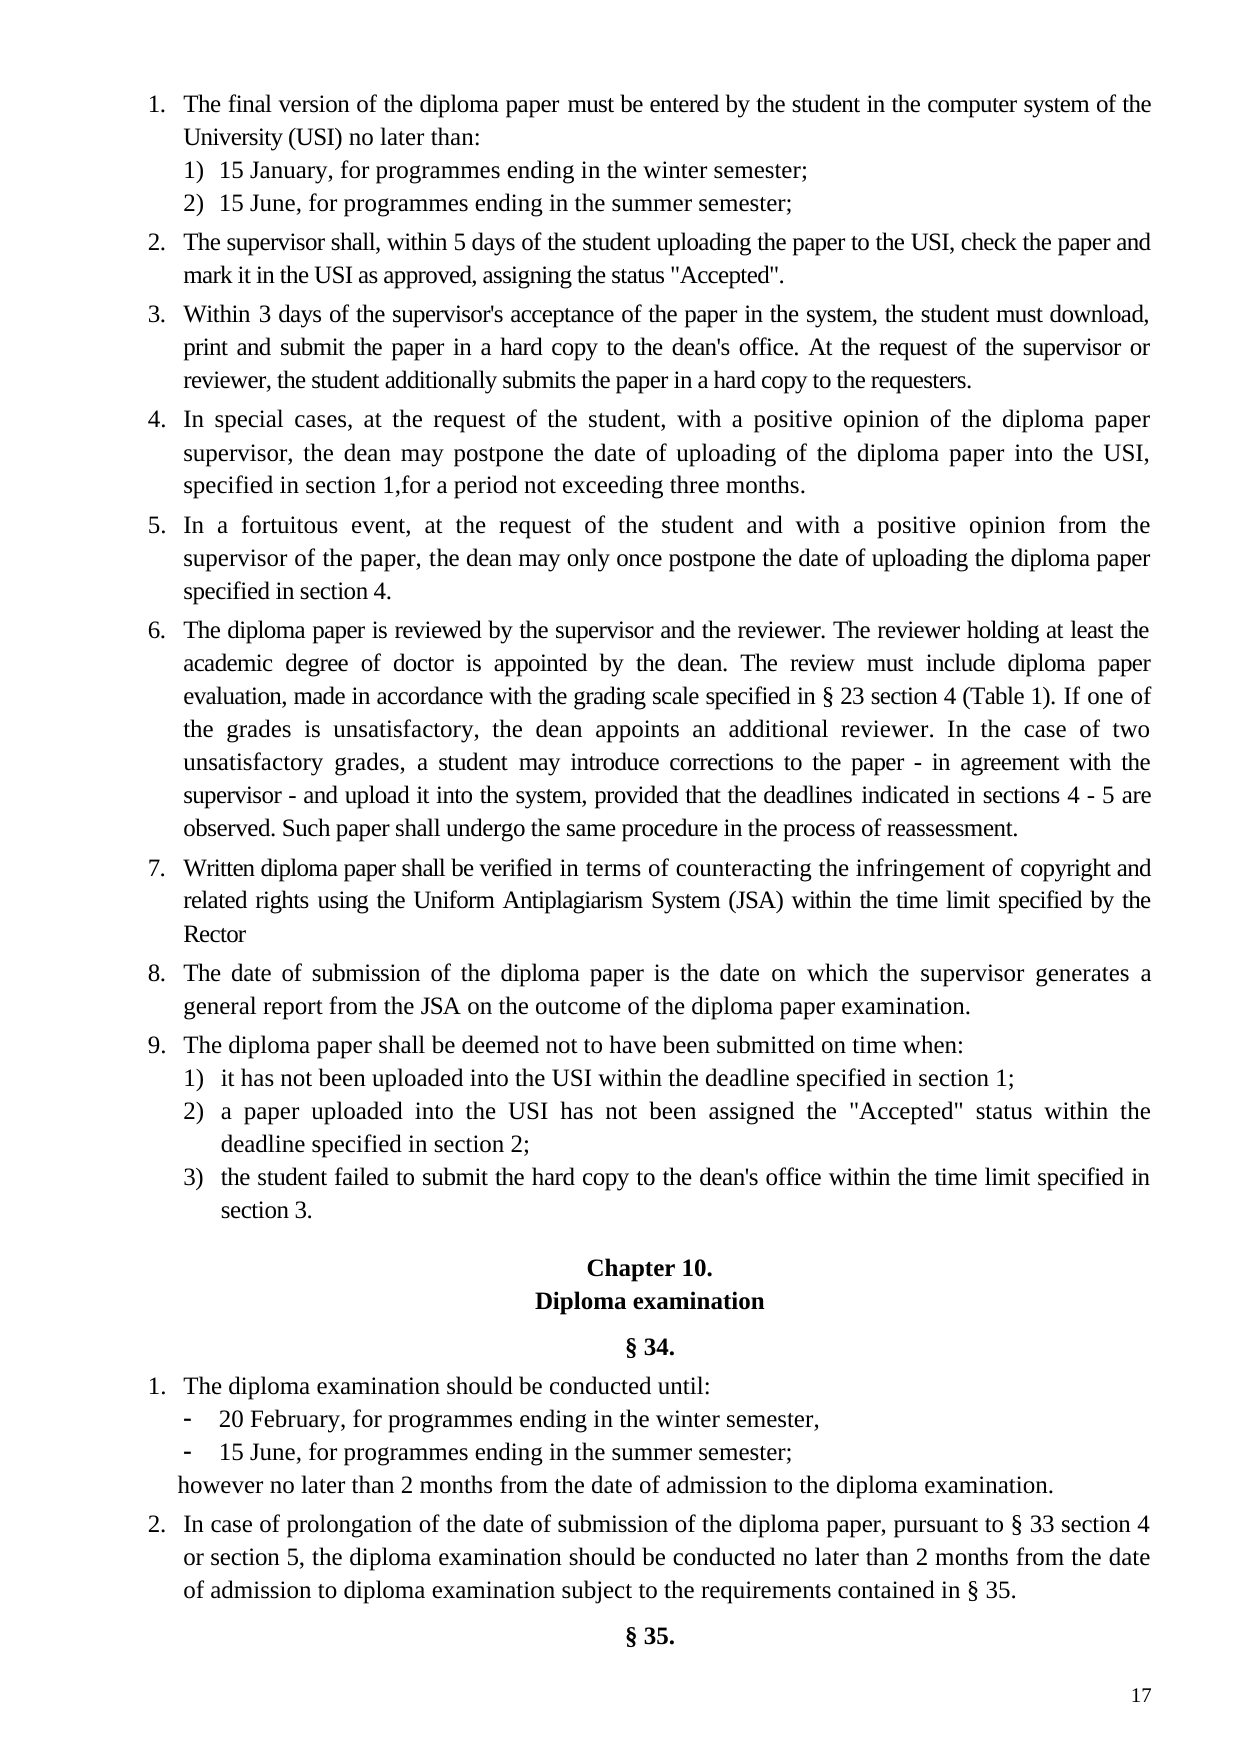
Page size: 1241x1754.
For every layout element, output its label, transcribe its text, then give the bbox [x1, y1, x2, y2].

text § 34. [148, 1332, 1152, 1361]
list In a fortuitous event, at the request of the student and with a positive opinion from the supervisor of the paper, the dean may only once postpone the date of uploading the diploma paper specified in section 4. [148, 510, 1152, 605]
list the student failed to submit the hard copy to the dean's office within the time limit specified in section 3. [183, 1162, 1152, 1224]
list 15 January, for programmes ending in the winter semester; [183, 155, 1152, 183]
list it has not been uploaded into the USI within the deadline specified in section 1; [183, 1063, 1152, 1092]
list The date of submission of the diploma paper is the date on which the supervisor generates a general report from the JSA on the outcome of the diploma paper examination. [148, 958, 1152, 1020]
list The diploma examination should be conducted until: [148, 1371, 1152, 1400]
list In special cases, at the request of the student, with a positive opinion of the diploma paper supervisor, the dean may postpone the date of uploading of the diploma paper into the USI, specified in section 1,for a period not exceeding three months. [148, 404, 1152, 499]
text § 35. [148, 1621, 1152, 1650]
text however no later than 2 months from the date of admission to the diploma examination. [177, 1470, 1152, 1499]
list The supervisor shall, within 5 days of the student uploading the paper to the USI, check the paper and mark it in the USI as approved, assigning the status "Accepted". [148, 227, 1152, 289]
list a paper uploaded into the USI has not been assigned the "Accepted" status within the deadline specified in section 2; [183, 1096, 1152, 1158]
list The diploma paper is reviewed by the supervisor and the reviewer. The reviewer holding at least the academic degree of doctor is appointed by the dean. The review must include diploma paper evaluation, made in accordance with the grading scale specified in § 23 section 4 (Table 1). If one of the grades is unsatisfactory, the dean appoints an additional reviewer. In the case of two unsatisfactory grades, a student may introduce corrections to the paper - in agreement with the supervisor - and upload it into the system, provided that the deadlines indicated in sections 4 - 5 are observed. Such paper shall undergo the same procedure in the process of reassessment. [148, 615, 1152, 842]
list 20 February, for programmes ending in the winter semester, [183, 1404, 1152, 1433]
list The final version of the diploma paper must be entered by the student in the computer system of the University (USI) no later than: [148, 89, 1152, 150]
list 15 June, for programmes ending in the summer semester; [183, 188, 1152, 216]
list In case of prolongation of the date of submission of the diploma paper, pursuant to § 33 section 4 or section 5, the diploma examination should be conducted no later than 2 months from the date of admission to diploma examination subject to the requirements contained in § 35. [148, 1509, 1152, 1604]
list 15 June, for programmes ending in the summer semester; [183, 1437, 1152, 1466]
list Written diploma paper shall be verified in terms of counteracting the infringement of copyright and related rights using the Uniform Antiplagiarism System (JSA) within the time limit specified by the Rector [148, 853, 1152, 947]
list The diploma paper shall be deemed not to have been submitted on time when: [148, 1030, 1152, 1059]
subtitle Chapter 10. Diploma examination [148, 1253, 1152, 1315]
list Within 3 days of the supervisor's acceptance of the paper in the system, the student must download, print and submit the paper in a hard copy to the dean's office. At the request of the supervisor or reviewer, the student additionally submits the paper in a hard copy to the requesters. [148, 299, 1152, 394]
